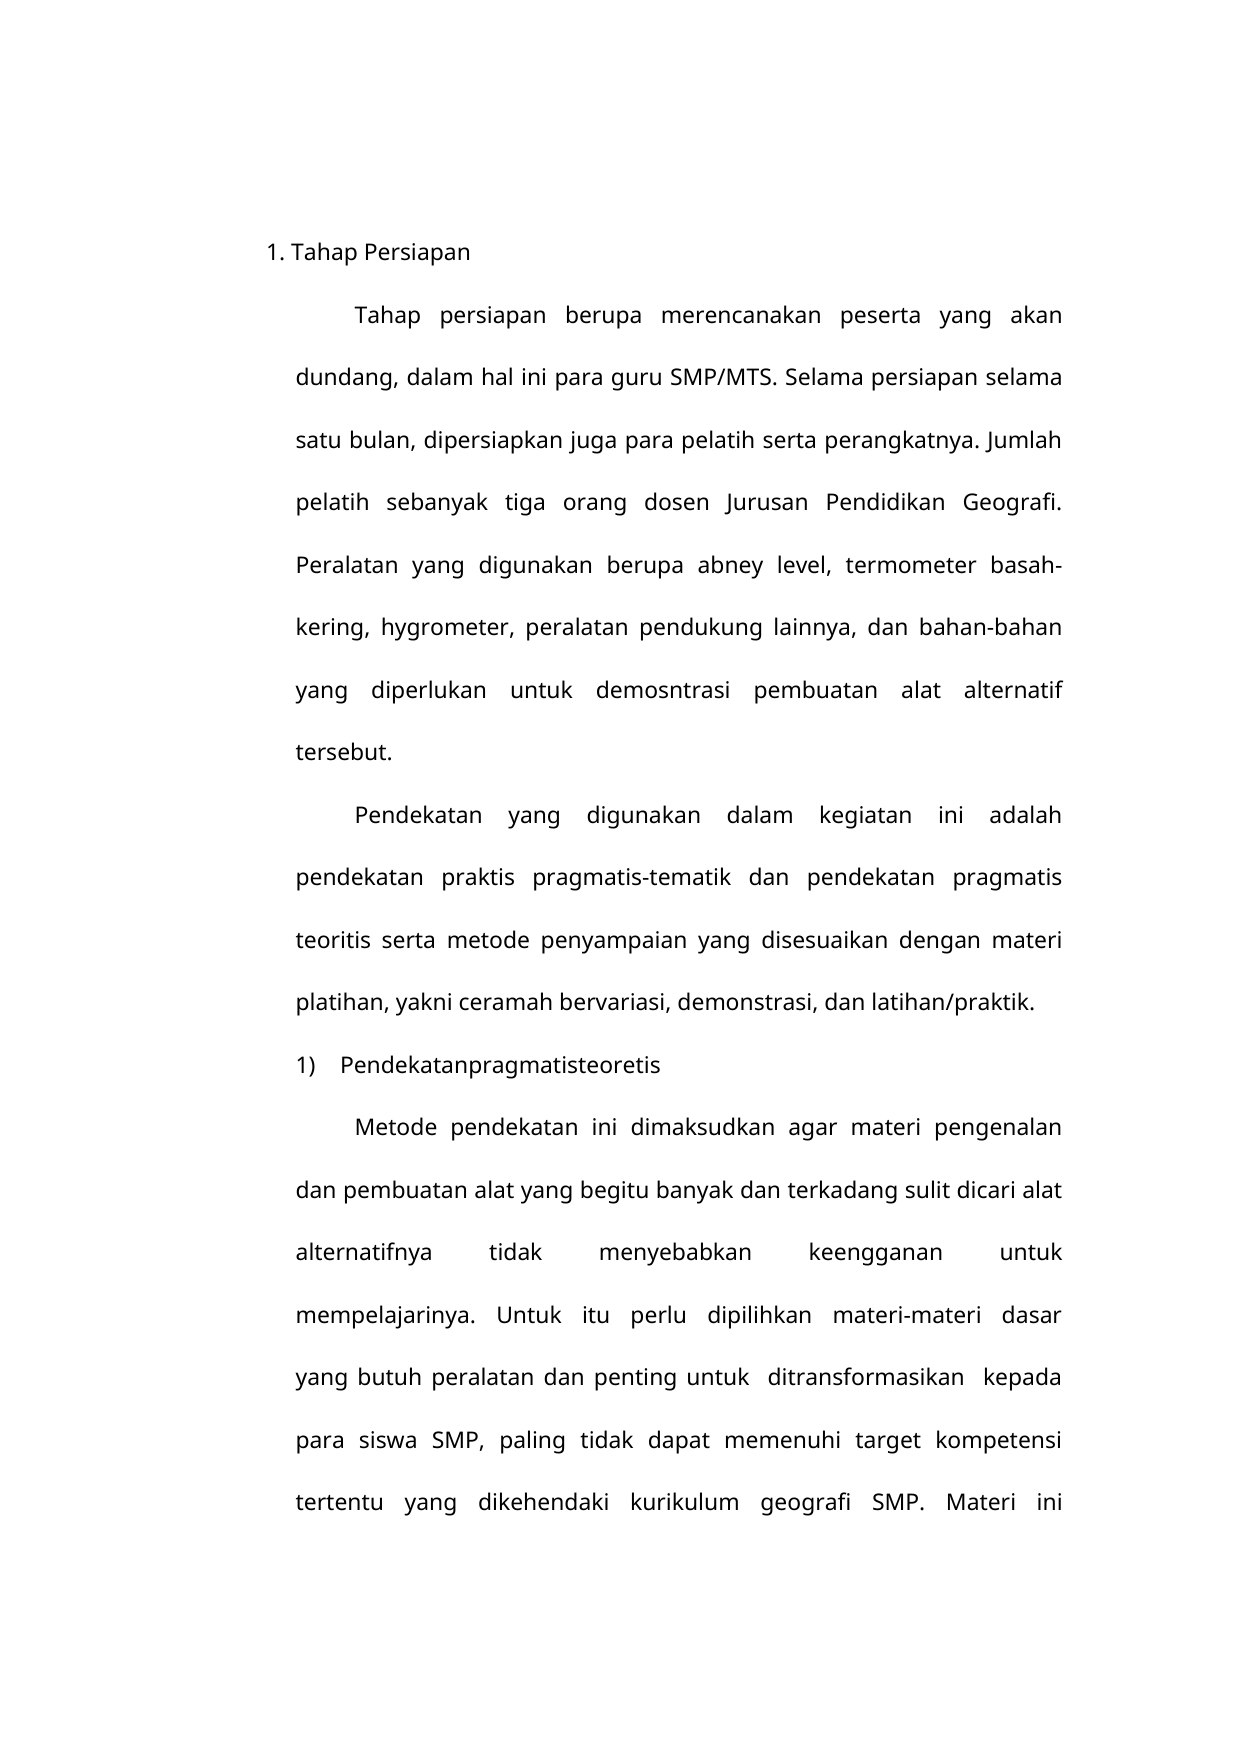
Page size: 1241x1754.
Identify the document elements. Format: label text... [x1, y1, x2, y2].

text Tahap persiapan berupa merencanakan peserta yang akan dundang, dalam hal ini para guru SMP/MTS. Selama persiapan selama satu bulan, dipersiapkan juga para pelatih serta perangkatnya. Jumlah pelatih sebanyak tiga orang dosen Jurusan Pendidikan Geografi. Peralatan yang digunakan berupa abney level, termometer basah-kering, hygrometer, peralatan pendukung lainnya, dan bahan-bahan yang diperlukan untuk demosntrasi pembuatan alat alternatif tersebut. [295, 299, 1063, 767]
text 1. Tahap Persiapan [236, 236, 1063, 267]
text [295, 1111, 1063, 1517]
text Pendekatan yang digunakan dalam kegiatan ini adalah pendekatan praktis pragmatis-tematik dan pendekatan pragmatis teoritis serta metode penyampaian yang disesuaikan dengan materi platihan, yakni ceramah bervariasi, demonstrasi, dan latihan/praktik. [295, 799, 1063, 1017]
list Pendekatanpragmatisteoretis [295, 1049, 1063, 1080]
